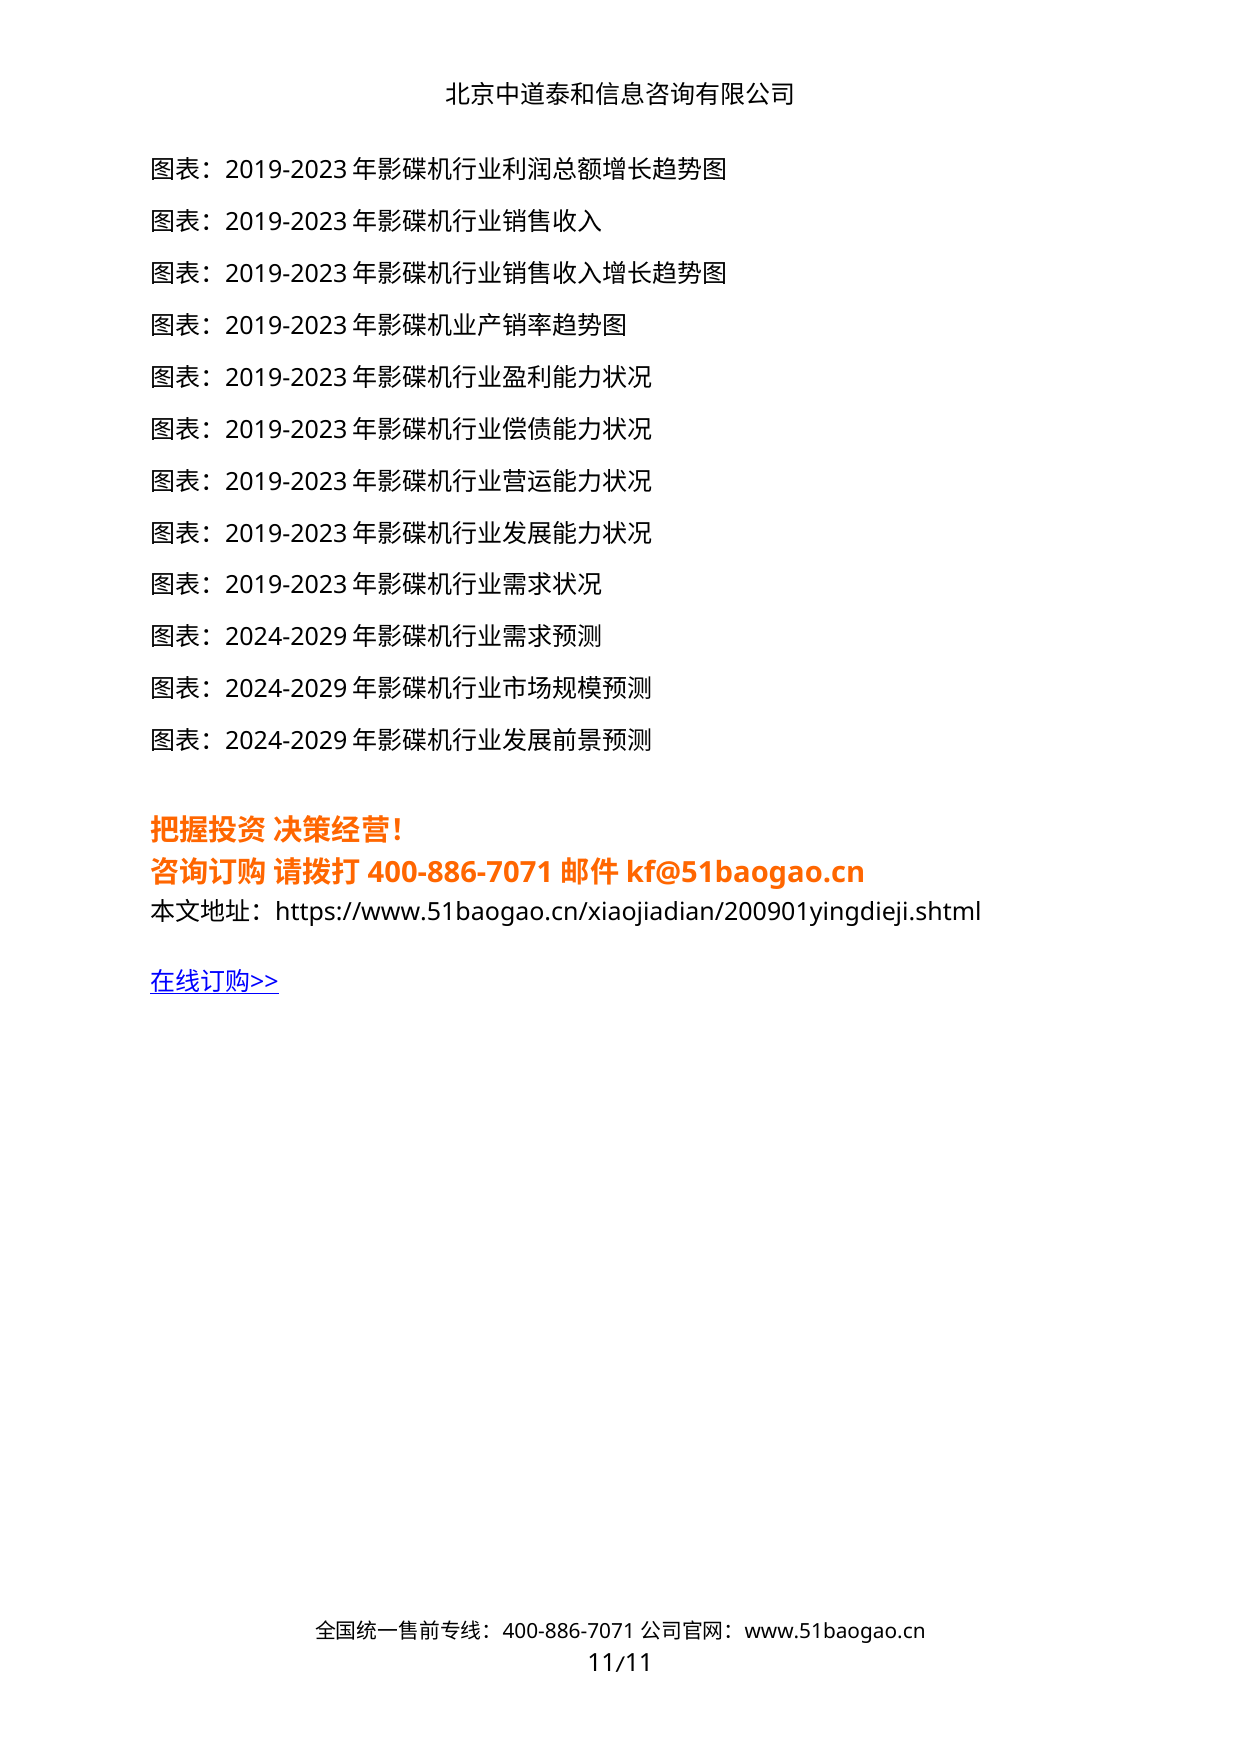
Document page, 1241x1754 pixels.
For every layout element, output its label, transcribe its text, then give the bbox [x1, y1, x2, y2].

text 图表：2019-2023年影碟机行业营运能力状况 [150, 461, 1090, 497]
text 图表：2019-2023年影碟机行业发展能力状况 [150, 513, 1090, 549]
text 在线订购>> [150, 927, 1090, 998]
text 图表：2019-2023年影碟机行业需求状况 [150, 565, 1090, 601]
text 图表：2019-2023年影碟机业产销率趋势图 [150, 306, 1090, 342]
text 图表：2019-2023年影碟机行业销售收入 [150, 202, 1090, 238]
text 图表：2019-2023年影碟机行业利润总额增长趋势图 [150, 150, 1090, 186]
text 图表：2024-2029年影碟机行业市场规模预测 [150, 669, 1090, 705]
text 图表：2019-2023年影碟机行业销售收入增长趋势图 [150, 254, 1090, 290]
text 图表：2024-2029年影碟机行业发展前景预测 [150, 721, 1090, 757]
text 图表：2024-2029年影碟机行业需求预测 [150, 617, 1090, 653]
text 图表：2019-2023年影碟机行业盈利能力状况 [150, 357, 1090, 394]
text 图表：2019-2023年影碟机行业偿债能力状况 [150, 409, 1090, 446]
text 把握投资 决策经营！咨询订购 请拨打 400-886-7071 邮件 kf@51baogao.cn本文地址：https://www.51baogao.cn/xiaojiadian/200901yingdieji.shtml [150, 772, 1090, 927]
